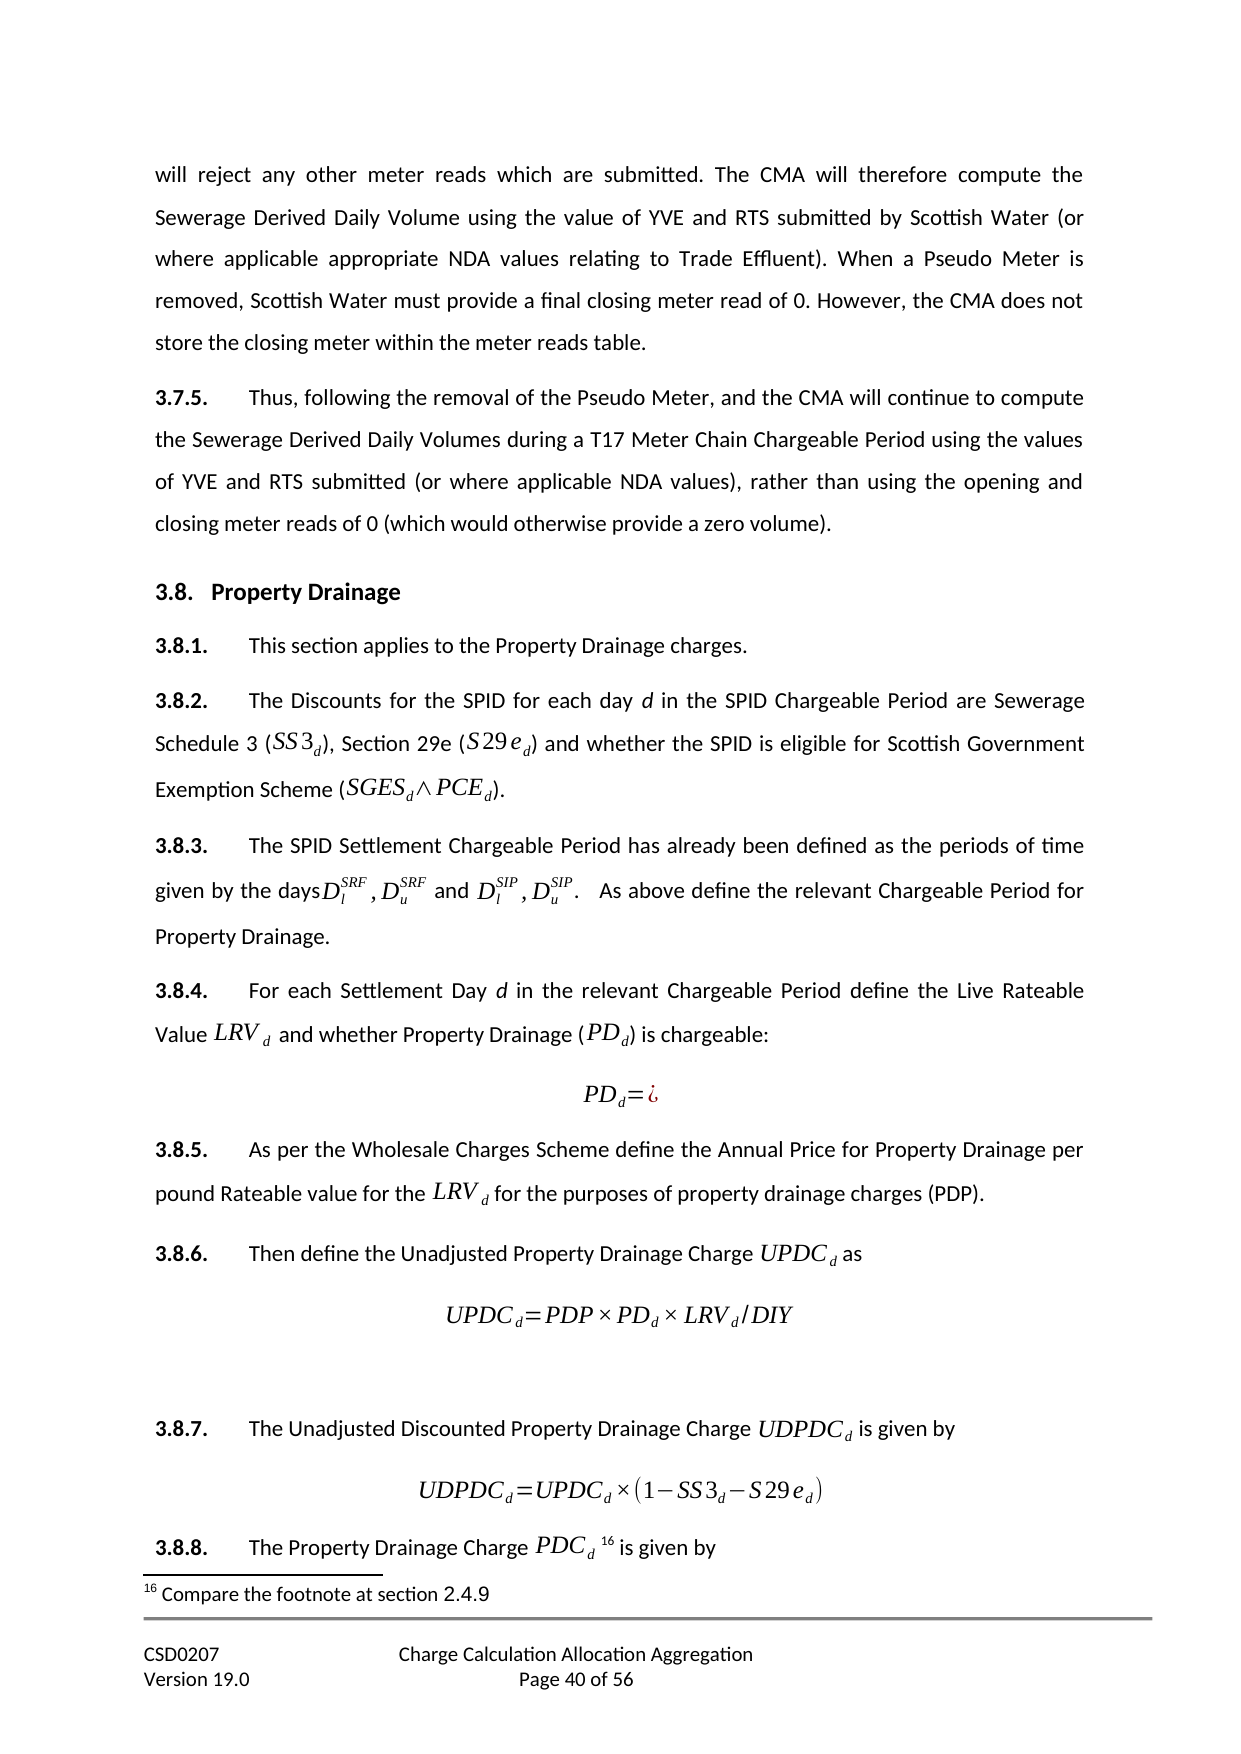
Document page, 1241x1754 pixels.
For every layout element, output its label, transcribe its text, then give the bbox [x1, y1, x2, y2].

subtitle Property Drainage [155, 576, 1097, 606]
list The SPID Settlement Chargeable Period has already been defined as the periods of time given by the days and . As above define the relevant Chargeable Period for Property Drainage. [155, 831, 1086, 950]
list This section applies to the Property Drainage charges. [155, 631, 1086, 659]
list The Property Drainage Charge is given by [155, 1531, 1086, 1563]
list The Unadjusted Discounted Property Drainage Charge is given by [155, 1411, 1086, 1445]
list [155, 161, 1086, 357]
list The Discounts for the SPID for each day d in the SPID Chargeable Period are Sewerage Schedule 3 (), Section 29e () and whether the SPID is eligible for Scottish Government Exemption Scheme (). [155, 686, 1086, 804]
list Then define the Unadjusted Property Drainage Charge as [155, 1235, 1086, 1270]
list For each Settlement Day d in the relevant Chargeable Period define the Live Rateable Value and whether Property Drainage () is chargeable: [155, 976, 1086, 1050]
list Thus, following the removal of the Pseudo Meter, and the CMA will continue to compute the Sewerage Derived Daily Volumes during a T17 Meter Chain Chargeable Period using the values of YVE and RTS submitted (or where applicable NDA values), rather than using the opening and closing meter reads of 0 (which would otherwise provide a zero volume). [155, 383, 1086, 537]
list As per the Wholesale Charges Scheme define the Annual Price for Property Drainage per pound Rateable value for the for the purposes of property drainage charges (PDP). [155, 1136, 1086, 1209]
